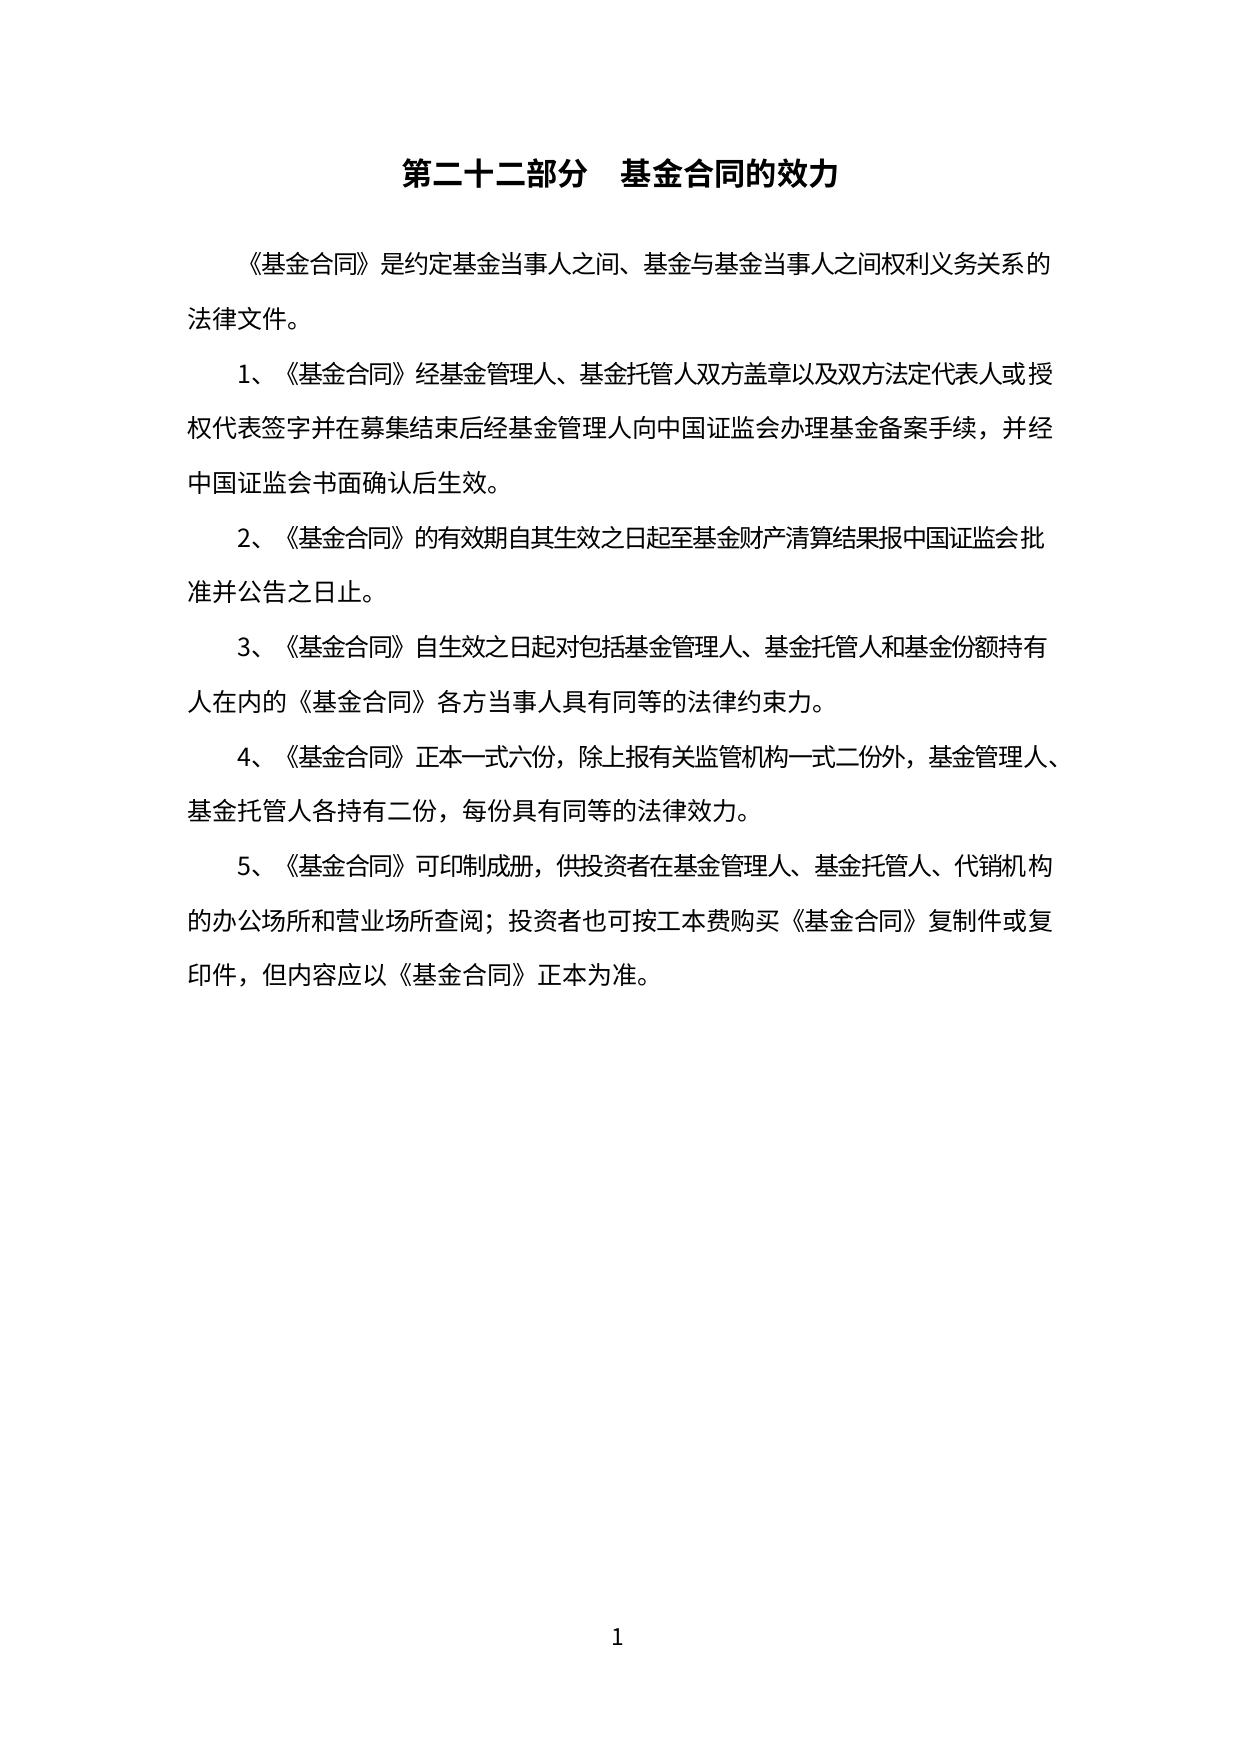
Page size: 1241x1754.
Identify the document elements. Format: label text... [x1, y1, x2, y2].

subtitle 第二十二部分 基金合同的效力 [175, 144, 1065, 196]
text 2、《基金合同》的有效期自其生效之日起至基金财产清算结果报中国证监会批准并公告之日止。 [187, 518, 1053, 609]
text 5、《基金合同》可印制成册，供投资者在基金管理人、基金托管人、代销机构的办公场所和营业场所查阅；投资者也可按工本费购买《基金合同》复制件或复印件，但内容应以《基金合同》正本为准。 [187, 846, 1053, 992]
text 4、《基金合同》正本一式六份，除上报有关监管机构一式二份外，基金管理人、基金托管人各持有二份，每份具有同等的法律效力。 [187, 737, 1053, 828]
text 1、《基金合同》经基金管理人、基金托管人双方盖章以及双方法定代表人或授权代表签字并在募集结束后经基金管理人向中国证监会办理基金备案手续，并经中国证监会书面确认后生效。 [187, 354, 1053, 500]
text 《基金合同》是约定基金当事人之间、基金与基金当事人之间权利义务关系的法律文件。 [187, 245, 1053, 336]
text 3、《基金合同》自生效之日起对包括基金管理人、基金托管人和基金份额持有人在内的《基金合同》各方当事人具有同等的法律约束力。 [187, 628, 1053, 718]
